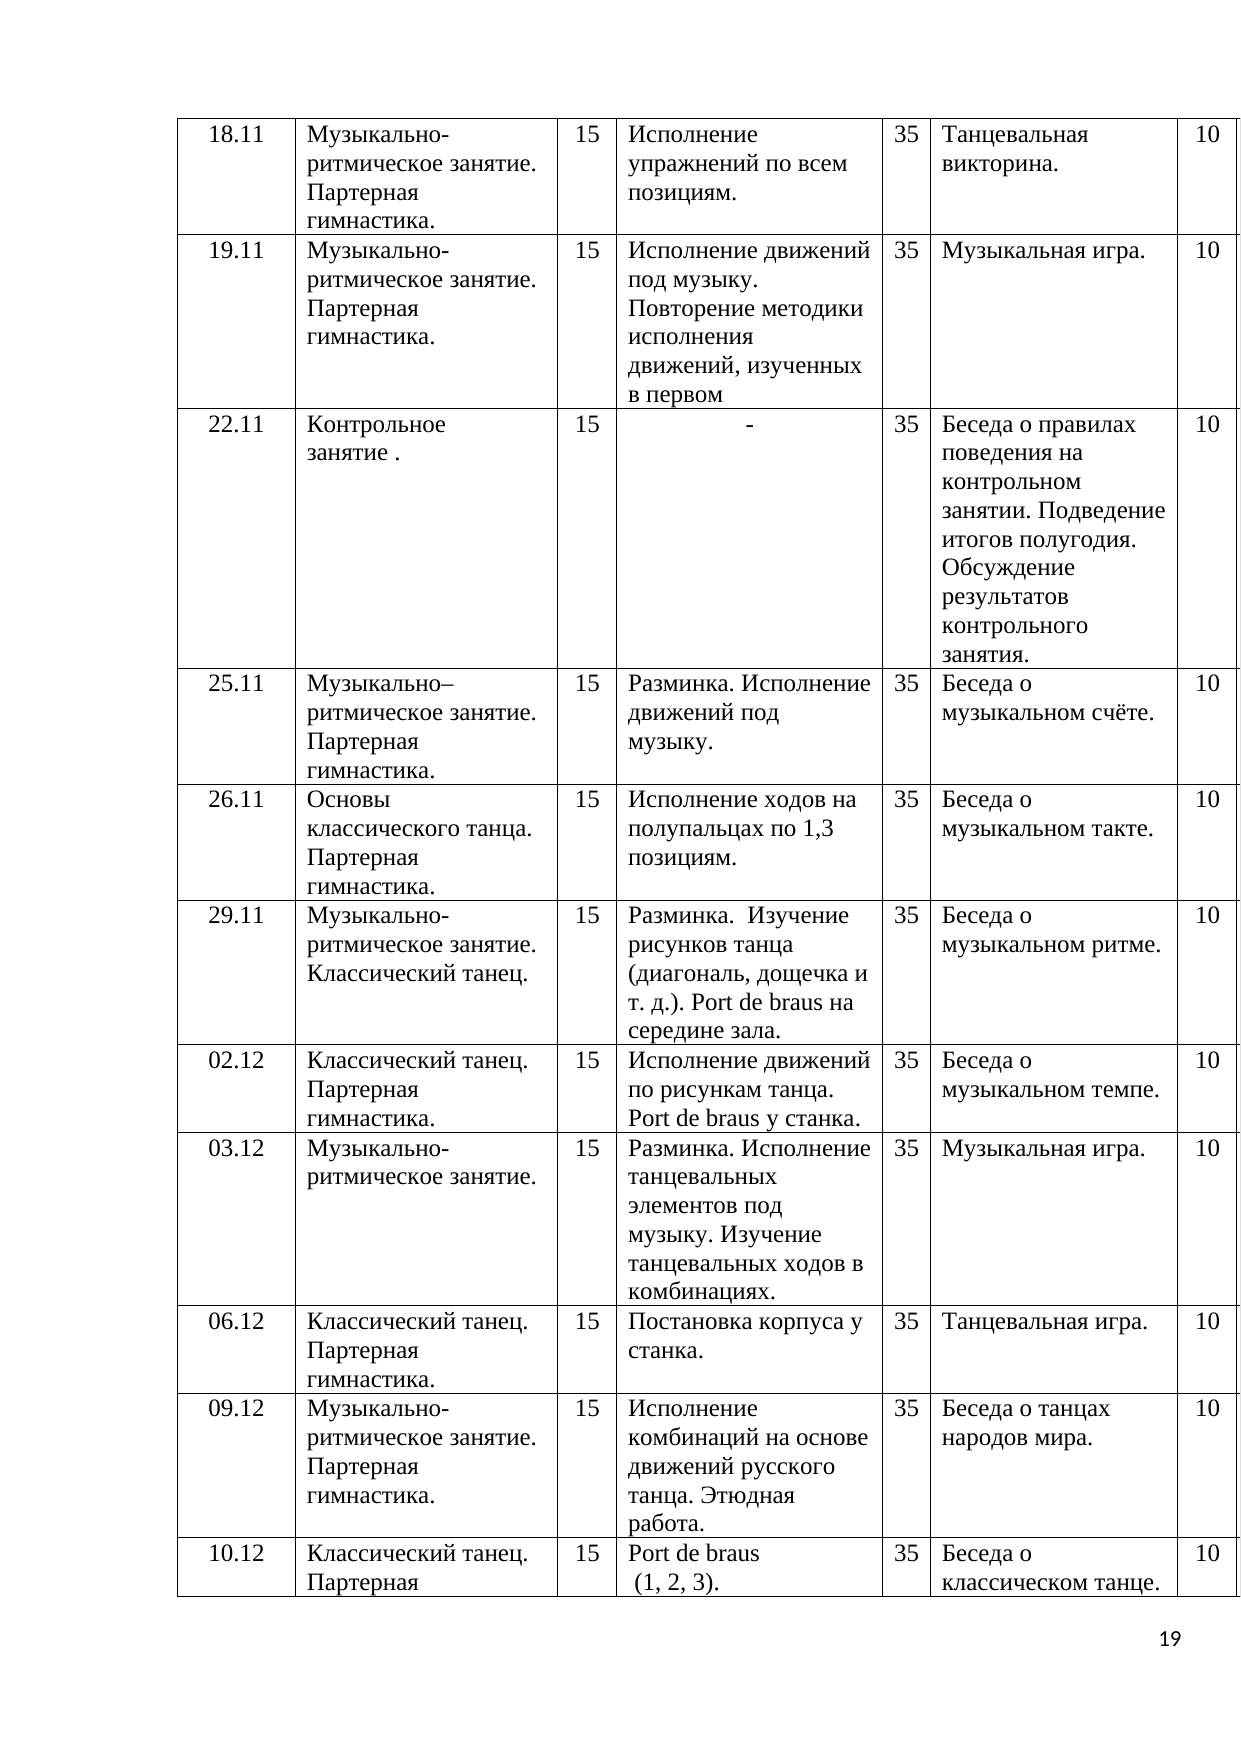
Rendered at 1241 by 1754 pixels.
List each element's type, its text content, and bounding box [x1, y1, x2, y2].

table_cell Танцевальная викторина. [931, 119, 1177, 234]
table_cell Исполнение упражнений по всем позициям. [617, 119, 882, 234]
table_cell Контрольное занятие . [296, 409, 557, 667]
table_cell Исполнение движений под музыку. Повторение методики исполнения движений, изученных в первом [617, 235, 882, 408]
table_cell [296, 1538, 557, 1596]
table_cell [617, 1538, 882, 1596]
table_cell 18.11 [178, 119, 295, 234]
table_cell 10 [1178, 1306, 1236, 1392]
table_cell 35 [883, 119, 930, 234]
table_cell 15 [558, 1538, 616, 1596]
table_cell 35 [883, 669, 930, 783]
table_cell Классический танец. Партерная гимнастика. [296, 1045, 557, 1132]
table_cell - [617, 409, 882, 667]
table_cell 35 [883, 1394, 930, 1537]
table_cell 10 [1178, 1133, 1236, 1305]
table_cell Исполнение ходов на полупальцах по 1,3 позициям. [617, 785, 882, 899]
table_cell Музыкальная игра. [931, 1133, 1177, 1305]
table_cell 10 [1178, 235, 1236, 408]
table_cell 22.11 [178, 409, 295, 667]
table_cell 35 [883, 1133, 930, 1305]
table_cell 15 [558, 669, 616, 783]
table_cell Постановка корпуса у станка. [617, 1306, 882, 1392]
table_cell Музыкально- ритмическое занятие. Партерная гимнастика. [296, 119, 557, 234]
table_cell 10 [1178, 1538, 1236, 1596]
table_cell 10 [1178, 669, 1236, 783]
table_cell Музыкально-ритмическое занятие. Классический танец. [296, 901, 557, 1044]
table_cell 15 [558, 901, 616, 1044]
table_cell 06.12 [178, 1306, 295, 1392]
table_cell Беседа о музыкальном такте. [931, 785, 1177, 899]
table_cell Беседа о танцах народов мира. [931, 1394, 1177, 1537]
table_cell 02.12 [178, 1045, 295, 1132]
table_cell Классический танец. Партерная гимнастика. [296, 1306, 557, 1392]
table_cell Разминка. Исполнение движений под музыку. [617, 669, 882, 783]
table_cell 35 [883, 785, 930, 899]
table_cell 15 [558, 119, 616, 234]
table_cell 35 [883, 409, 930, 667]
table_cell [931, 1538, 1177, 1596]
table_cell 10 [1178, 1394, 1236, 1537]
table_cell 19.11 [178, 235, 295, 408]
table_cell 15 [558, 1394, 616, 1537]
table_cell 15 [558, 1133, 616, 1305]
table_cell 10 [1178, 785, 1236, 899]
table_cell 15 [558, 235, 616, 408]
table_cell Музыкально–ритмическое занятие. Партерная гимнастика. [296, 669, 557, 783]
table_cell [296, 235, 557, 408]
table_cell 10.12 [178, 1538, 295, 1596]
table_cell Основы классического танца. Партерная гимнастика. [296, 785, 557, 899]
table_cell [296, 1394, 557, 1537]
table_cell 35 [883, 901, 930, 1044]
table_cell 25.11 [178, 669, 295, 783]
table_cell 09.12 [178, 1394, 295, 1537]
table_cell 15 [558, 1306, 616, 1392]
table_cell Беседа о музыкальном ритме. [931, 901, 1177, 1044]
table_cell 35 [883, 1306, 930, 1392]
table_cell 03.12 [178, 1133, 295, 1305]
table_cell Беседа о музыкальном счёте. [931, 669, 1177, 783]
table_cell 35 [883, 235, 930, 408]
table_cell 15 [558, 1045, 616, 1132]
table_cell 10 [1178, 1045, 1236, 1132]
table_cell 35 [883, 1538, 930, 1596]
table_cell Разминка. Изучение рисунков танца (диагональ, дощечка и т. д.). Port de braus на середине зала. [617, 901, 882, 1044]
table_cell 10 [1178, 901, 1236, 1044]
table_cell Исполнение движений по рисункам танца. Port de braus у станка. [617, 1045, 882, 1132]
table_cell 10 [1178, 409, 1236, 667]
table_cell 29.11 [178, 901, 295, 1044]
table_cell Музыкально-ритмическое занятие. [296, 1133, 557, 1305]
table_cell Исполнение комбинаций на основе движений русского танца. Этюдная работа. [617, 1394, 882, 1537]
table_cell Беседа о правилах поведения на контрольном занятии. Подведение итогов полугодия. Обсуждение результатов контрольного занятия. [931, 409, 1177, 667]
table_cell 15 [558, 409, 616, 667]
table_cell 15 [558, 785, 616, 899]
table_cell Беседа о музыкальном темпе. [931, 1045, 1177, 1132]
table_cell 35 [883, 1045, 930, 1132]
table_cell 26.11 [178, 785, 295, 899]
table_cell 10 [1178, 119, 1236, 234]
table_cell Музыкальная игра. [931, 235, 1177, 408]
table_cell Разминка. Исполнение танцевальных элементов под музыку. Изучение танцевальных ходов в комбинациях. [617, 1133, 882, 1305]
table_cell Танцевальная игра. [931, 1306, 1177, 1392]
